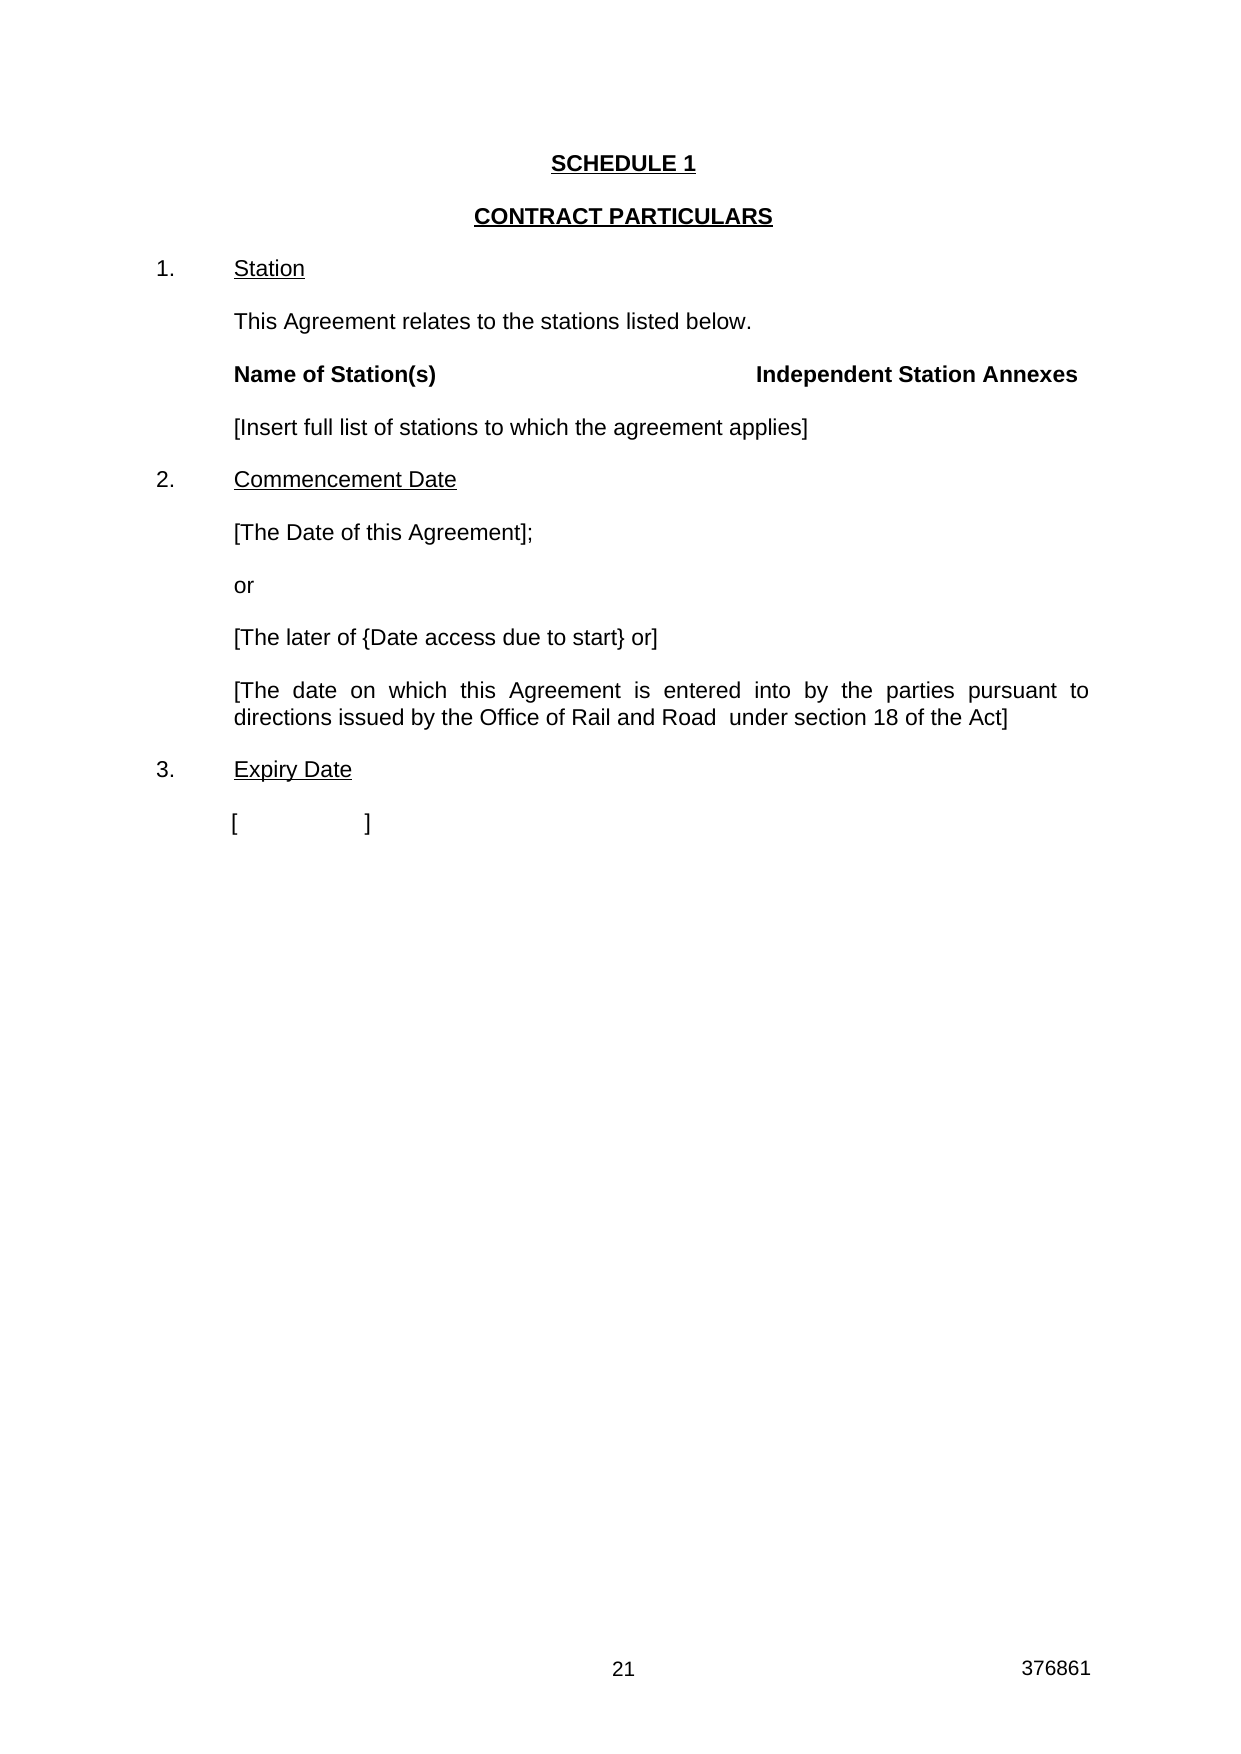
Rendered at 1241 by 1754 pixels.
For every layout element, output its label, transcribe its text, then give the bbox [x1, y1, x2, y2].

text This Agreement relates to the stations listed below. [234, 308, 1091, 334]
text [ ] [231, 809, 1091, 835]
text or [234, 572, 1091, 598]
text SCHEDULE 1 [156, 150, 1091, 176]
text CONTRACT PARTICULARS [156, 203, 1091, 229]
text 1. Station [156, 255, 1091, 282]
text 3. Expiry Date [156, 756, 1091, 782]
text [The date on which this Agreement is entered into by the parties pursuant to directions issued by the Office of Rail and Road under section 18 of the Act] [234, 677, 1091, 730]
text [The later of {Date access due to start} or] [234, 624, 1091, 651]
text 2. Commencement Date [156, 466, 1091, 493]
text Name of Station(s) Independent Station Annexes [234, 361, 1091, 387]
text [Insert full list of stations to which the agreement applies] [234, 413, 1091, 440]
text [The Date of this Agreement]; [234, 519, 1091, 545]
